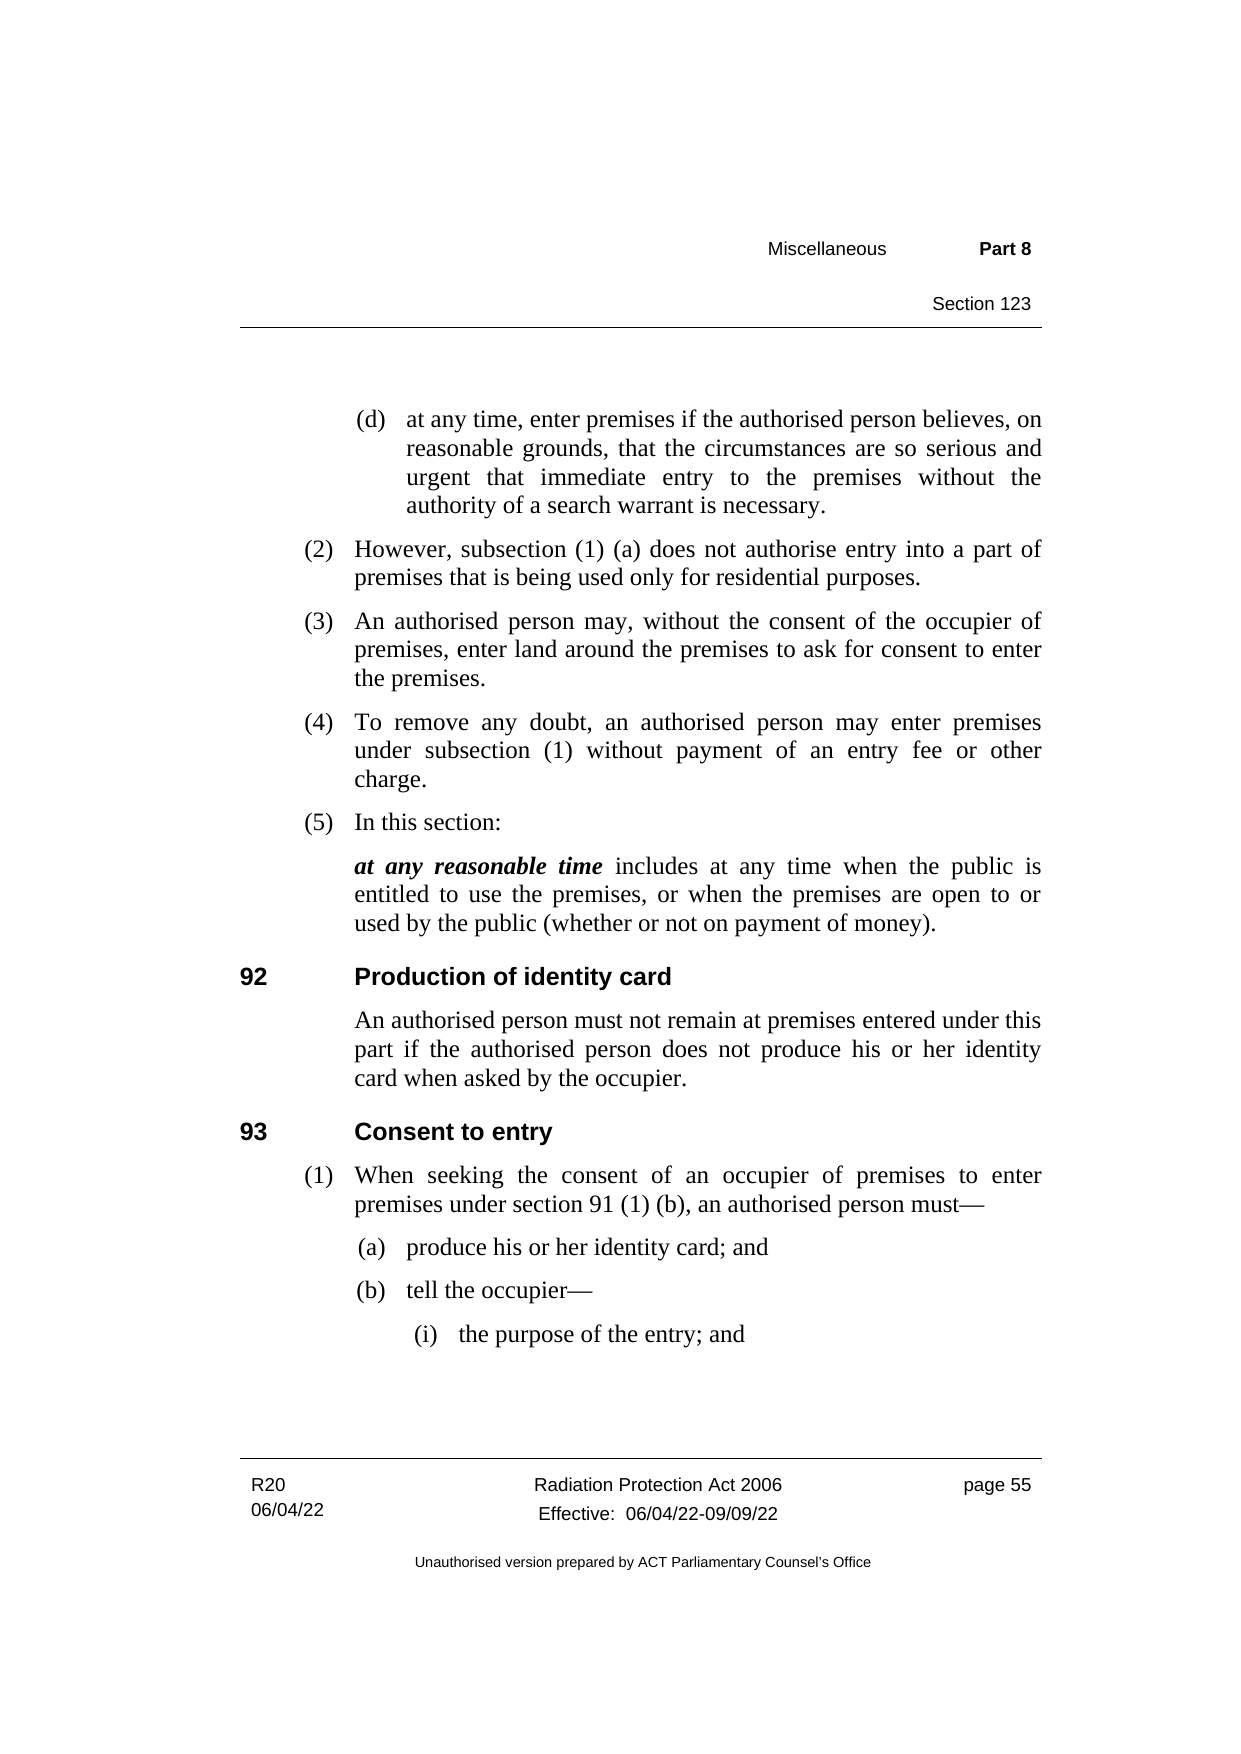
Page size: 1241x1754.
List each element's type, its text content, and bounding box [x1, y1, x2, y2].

text (i) the purpose of the entry; and [239, 1319, 1042, 1347]
text (1) When seeking the consent of an occupier of premises to enter premises under section 91 (1) (b), an authorised person must— [239, 1160, 1042, 1217]
text at any reasonable time includes at any time when the public is entitled to use the premises, or when the premises are open to or used by the public (whether or not on payment of money). [354, 851, 1042, 937]
text (5) In this section: [239, 807, 1042, 836]
text 92 Production of identity card [239, 962, 1042, 991]
text An authorised person must not remain at premises entered under this part if the authorised person does not produce his or her identity card when asked by the occupier. [354, 1005, 1042, 1092]
text (d) at any time, enter premises if the authorised person believes, on reasonable grounds, that the circumstances are so serious and urgent that immediate entry to the premises without the authority of a search warrant is necessary. [239, 404, 1042, 519]
text (b) tell the occupier— [239, 1275, 1042, 1304]
text 93 Consent to entry [239, 1117, 1042, 1145]
text (3) An authorised person may, without the consent of the occupier of premises, enter land around the premises to ask for consent to enter the premises. [239, 606, 1042, 692]
text (a) produce his or her identity card; and [239, 1232, 1042, 1261]
text (2) However, subsection (1) (a) does not authorise entry into a part of premises that is being used only for residential purposes. [239, 534, 1042, 591]
text (4) To remove any doubt, an authorised person may enter premises under subsection (1) without payment of an entry fee or other charge. [239, 707, 1042, 793]
